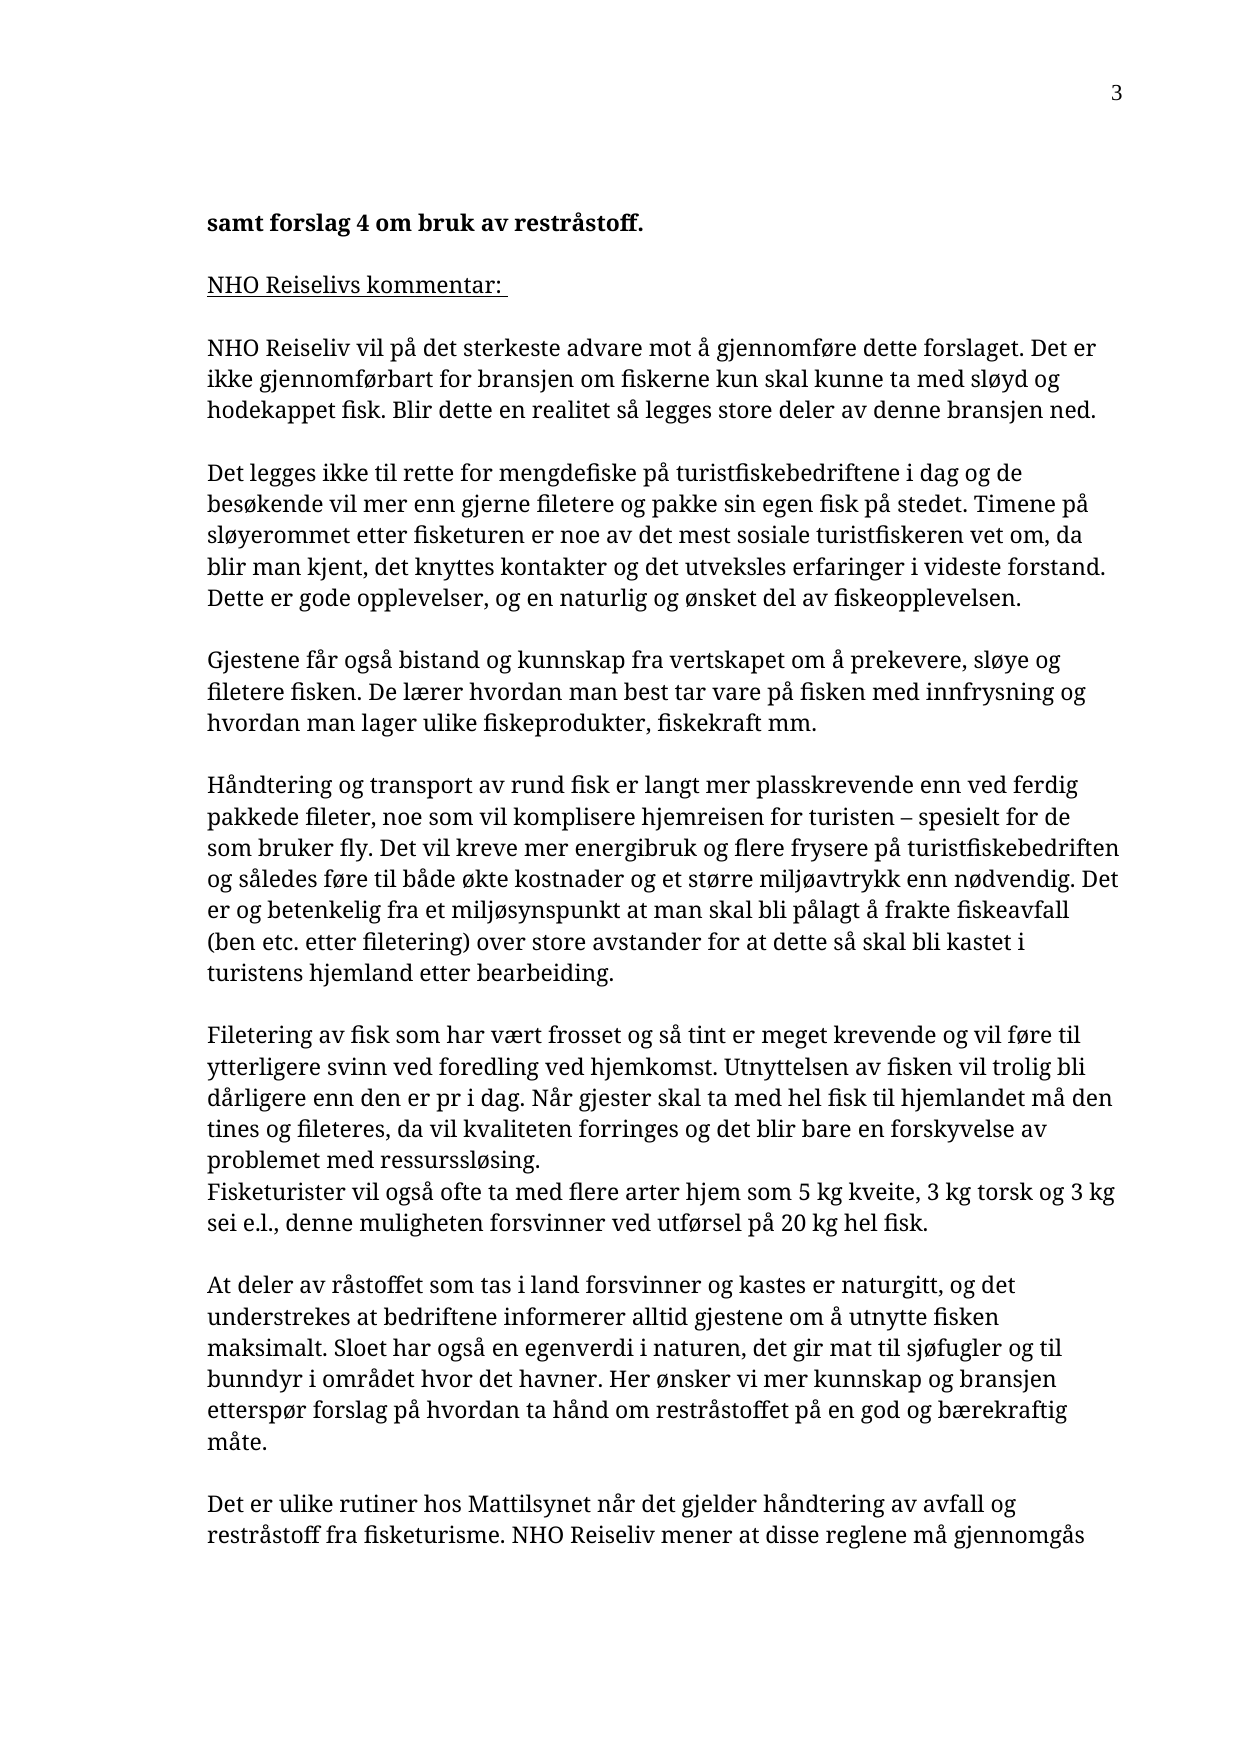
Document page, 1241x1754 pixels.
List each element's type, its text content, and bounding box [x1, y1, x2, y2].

text At deler av råstoffet som tas i land forsvinner og kastes er naturgitt, og det understrekes at bedriftene informerer alltid gjestene om å utnytte fisken maksimalt. Sloet har også en egenverdi i naturen, det gir mat til sjøfugler og til bunndyr i området hvor det havner. Her ønsker vi mer kunnskap og bransjen etterspør forslag på hvordan ta hånd om restråstoffet på en god og bærekraftig måte. [207, 1269, 1122, 1457]
text Fisketurister vil også ofte ta med flere arter hjem som 5 kg kveite, 3 kg torsk og 3 kg sei e.l., denne muligheten forsvinner ved utførsel på 20 kg hel fisk. [207, 1176, 1122, 1238]
text Filetering av fisk som har vært frosset og så tint er meget krevende og vil føre til ytterligere svinn ved foredling ved hjemkomst. Utnyttelsen av fisken vil trolig bli dårligere enn den er pr i dag. Når gjester skal ta med hel fisk til hjemlandet må den tines og fileteres, da vil kvaliteten forringes og det blir bare en forskyvelse av problemet med ressurssløsing. [207, 1019, 1122, 1176]
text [207, 1488, 1122, 1551]
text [207, 207, 1122, 301]
text NHO Reiseliv vil på det sterkeste advare mot å gjennomføre dette forslaget. Det er ikke gjennomførbart for bransjen om fiskerne kun skal kunne ta med sløyd og hodekappet fisk. Blir dette en realitet så legges store deler av denne bransjen ned. Det legges ikke til rette for mengdefiske på turistfiskebedriftene i dag og de besøkende vil mer enn gjerne filetere og pakke sin egen fisk på stedet. Timene på sløyerommet etter fisketuren er noe av det mest sosiale turistfiskeren vet om, da blir man kjent, det knyttes kontakter og det utveksles erfaringer i videste forstand. Dette er gode opplevelser, og en naturlig og ønsket del av fiskeopplevelsen. Gjestene får også bistand og kunnskap fra vertskapet om å prekevere, sløye og filetere fisken. De lærer hvordan man best tar vare på fisken med innfrysning og hvordan man lager ulike fiskeprodukter, fiskekraft mm. [207, 332, 1122, 738]
text Håndtering og transport av rund fisk er langt mer plasskrevende enn ved ferdig pakkede fileter, noe som vil komplisere hjemreisen for turisten – spesielt for de som bruker fly. Det vil kreve mer energibruk og flere frysere på turistfiskebedriften og således føre til både økte kostnader og et større miljøavtrykk enn nødvendig. Det er og betenkelig fra et miljøsynspunkt at man skal bli pålagt å frakte fiskeavfall (ben etc. etter filetering) over store avstander for at dette så skal bli kastet i turistens hjemland etter bearbeiding. [207, 769, 1122, 988]
